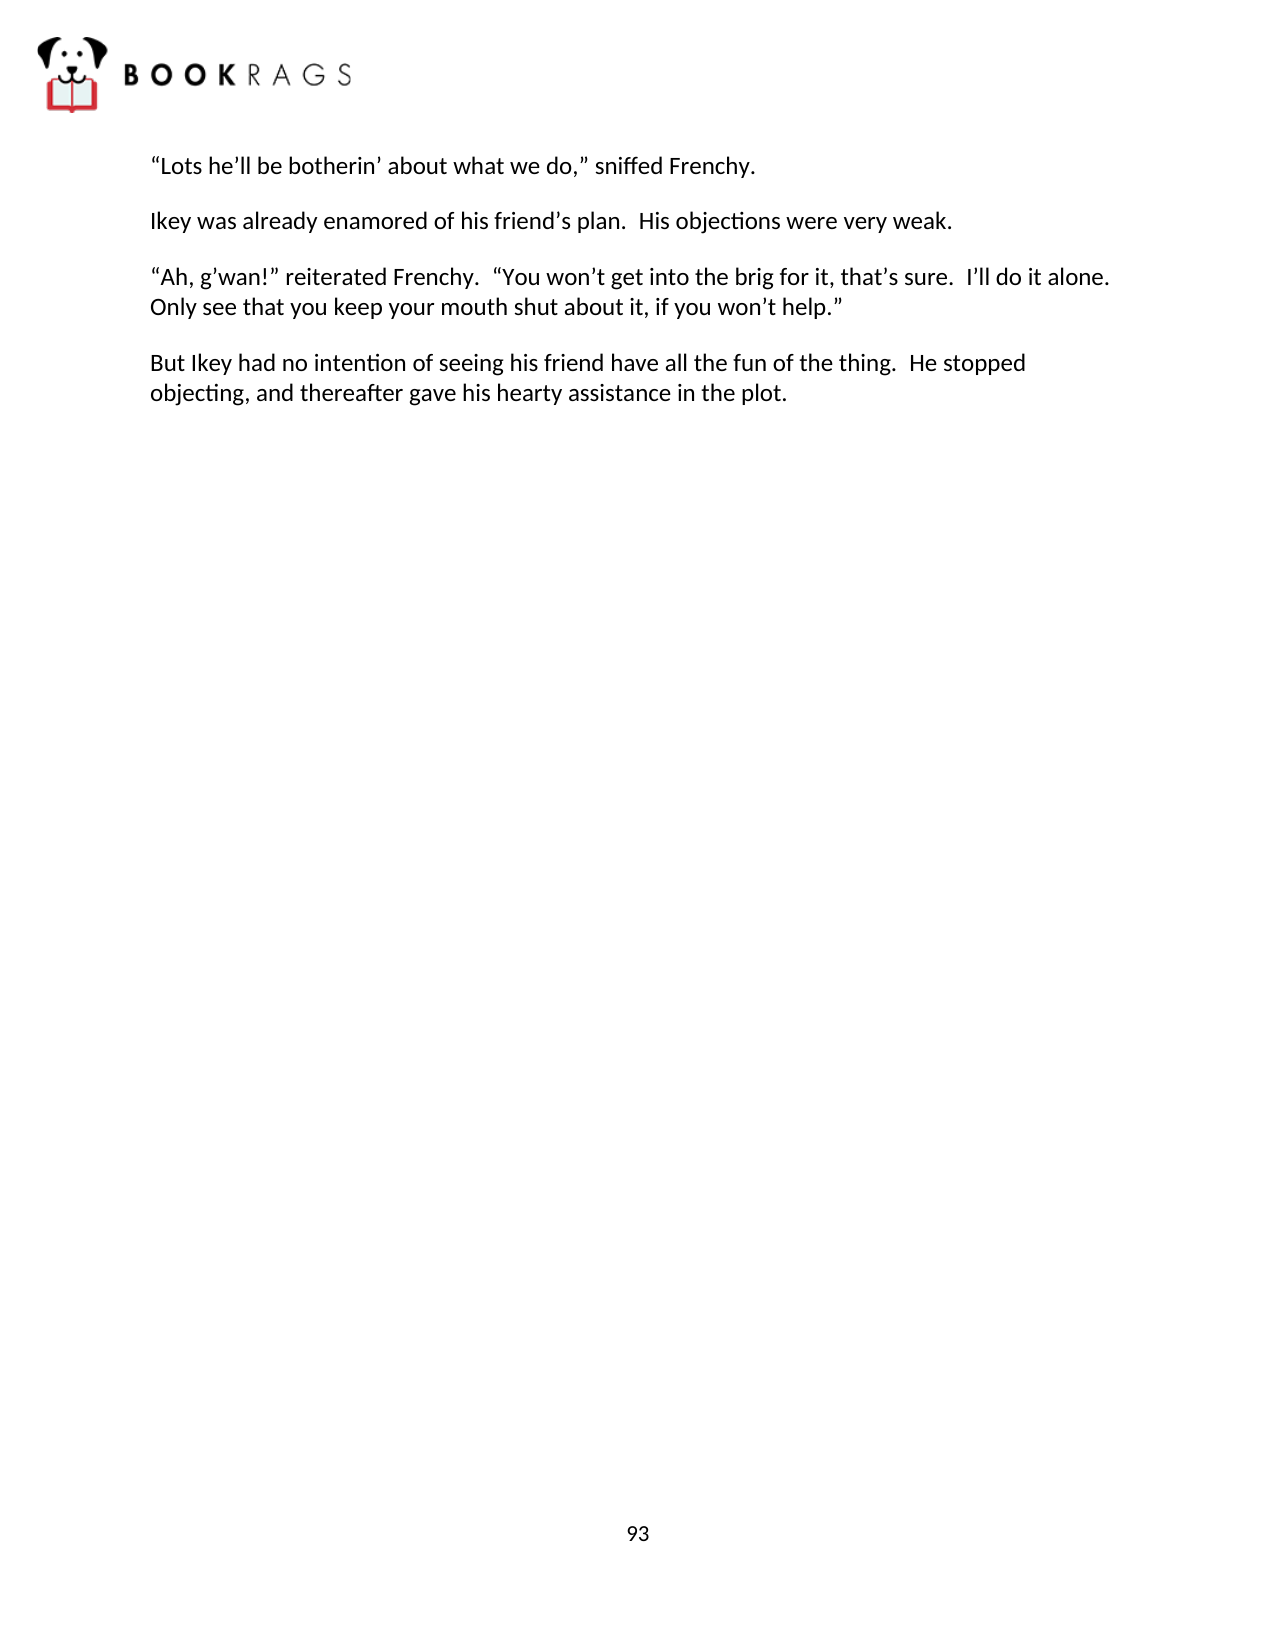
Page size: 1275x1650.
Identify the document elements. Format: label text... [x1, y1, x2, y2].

text “Lots he’ll be botherin’ about what we do,” sniffed Frenchy. [150, 150, 1125, 181]
picture [37, 37, 351, 113]
text “Ah, g’wan!” reiterated Frenchy. “You won’t get into the brig for it, that’s sure. I’ll do it alone. Only see that you keep your mouth shut about it, if you won’t help.” [150, 261, 1125, 322]
text But Ikey had no intention of seeing his friend have all the fun of the thing. He stopped objecting, and thereafter gave his hearty assistance in the plot. [150, 347, 1125, 408]
text Ikey was already enamored of his friend’s plan. His objections were very weak. [150, 206, 1125, 236]
